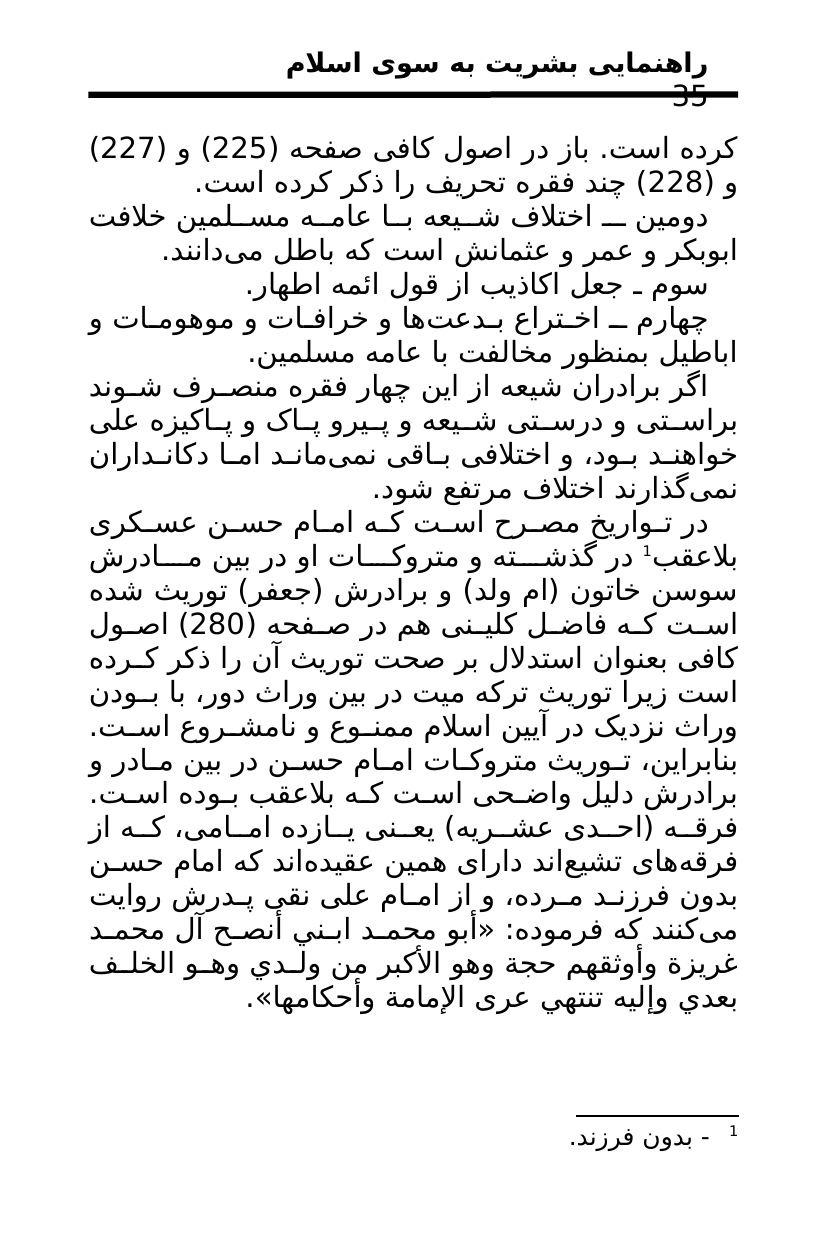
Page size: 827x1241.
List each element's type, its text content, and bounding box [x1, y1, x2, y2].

text در تواریخ مصرح است که امام حسن عسکری بلاعقب در گذشته و متروکات او در بین مادرش سوسن خاتون (ام ولد) و برادرش (جعفر) توریث شده است که فاضل کلینی هم در صفحه (280) اصول کافی بعنوان استدلال بر صحت توریث آن را ذکر کرده است زیرا توریث ‌ترکه میت در بین وراث دور، با بودن وراث نزدیک در آیین اسلام ممنوع و نامشروع است. بنابراین، توریث متروکات امام حسن در بین مادر و برادرش دلیل واضحی است که بلاعقب بوده است. فرقه (احدی عشریه) یعنی یازده امامی، که از فرقه‌های تشیع‌اند دارای همین عقیده‌اند که امام حسن بدون فرزند مرده، و از امام علی نقی پدرش روایت می‌کنند که فرموده: «أبو محمد ابني أنصح آل محمد غریزة وأوثقهم حجة وهو الأکبر من ولدي وهو الخلف بعدي وإلیه تنتهي عری الإمامة وأحکامها». [89, 505, 738, 1014]
text چهارم ـ اختراع بدعت‌ها و خرافات و موهومات و اباطیل بمنظور مخالفت با عامه مسلمین. [89, 301, 738, 369]
text اگر برادران شیعه از این چهار فقره منصرف شوند براستی و درستی شیعه و پیرو پاک و پاکیزه علی خواهند بود، و اختلافی باقی نمی‌ماند اما دکانداران نمی‌گذارند اختلاف مرتفع شود. [89, 369, 738, 505]
text دومین ـ اختلاف شیعه با عامه مسلمین خلافت ابوبکر و عمر و عثمانش است که باطل می‌دانند. [89, 199, 738, 267]
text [89, 132, 738, 199]
text سوم ـ جعل اکاذیب از قول ائمه اطهار. [89, 267, 738, 301]
